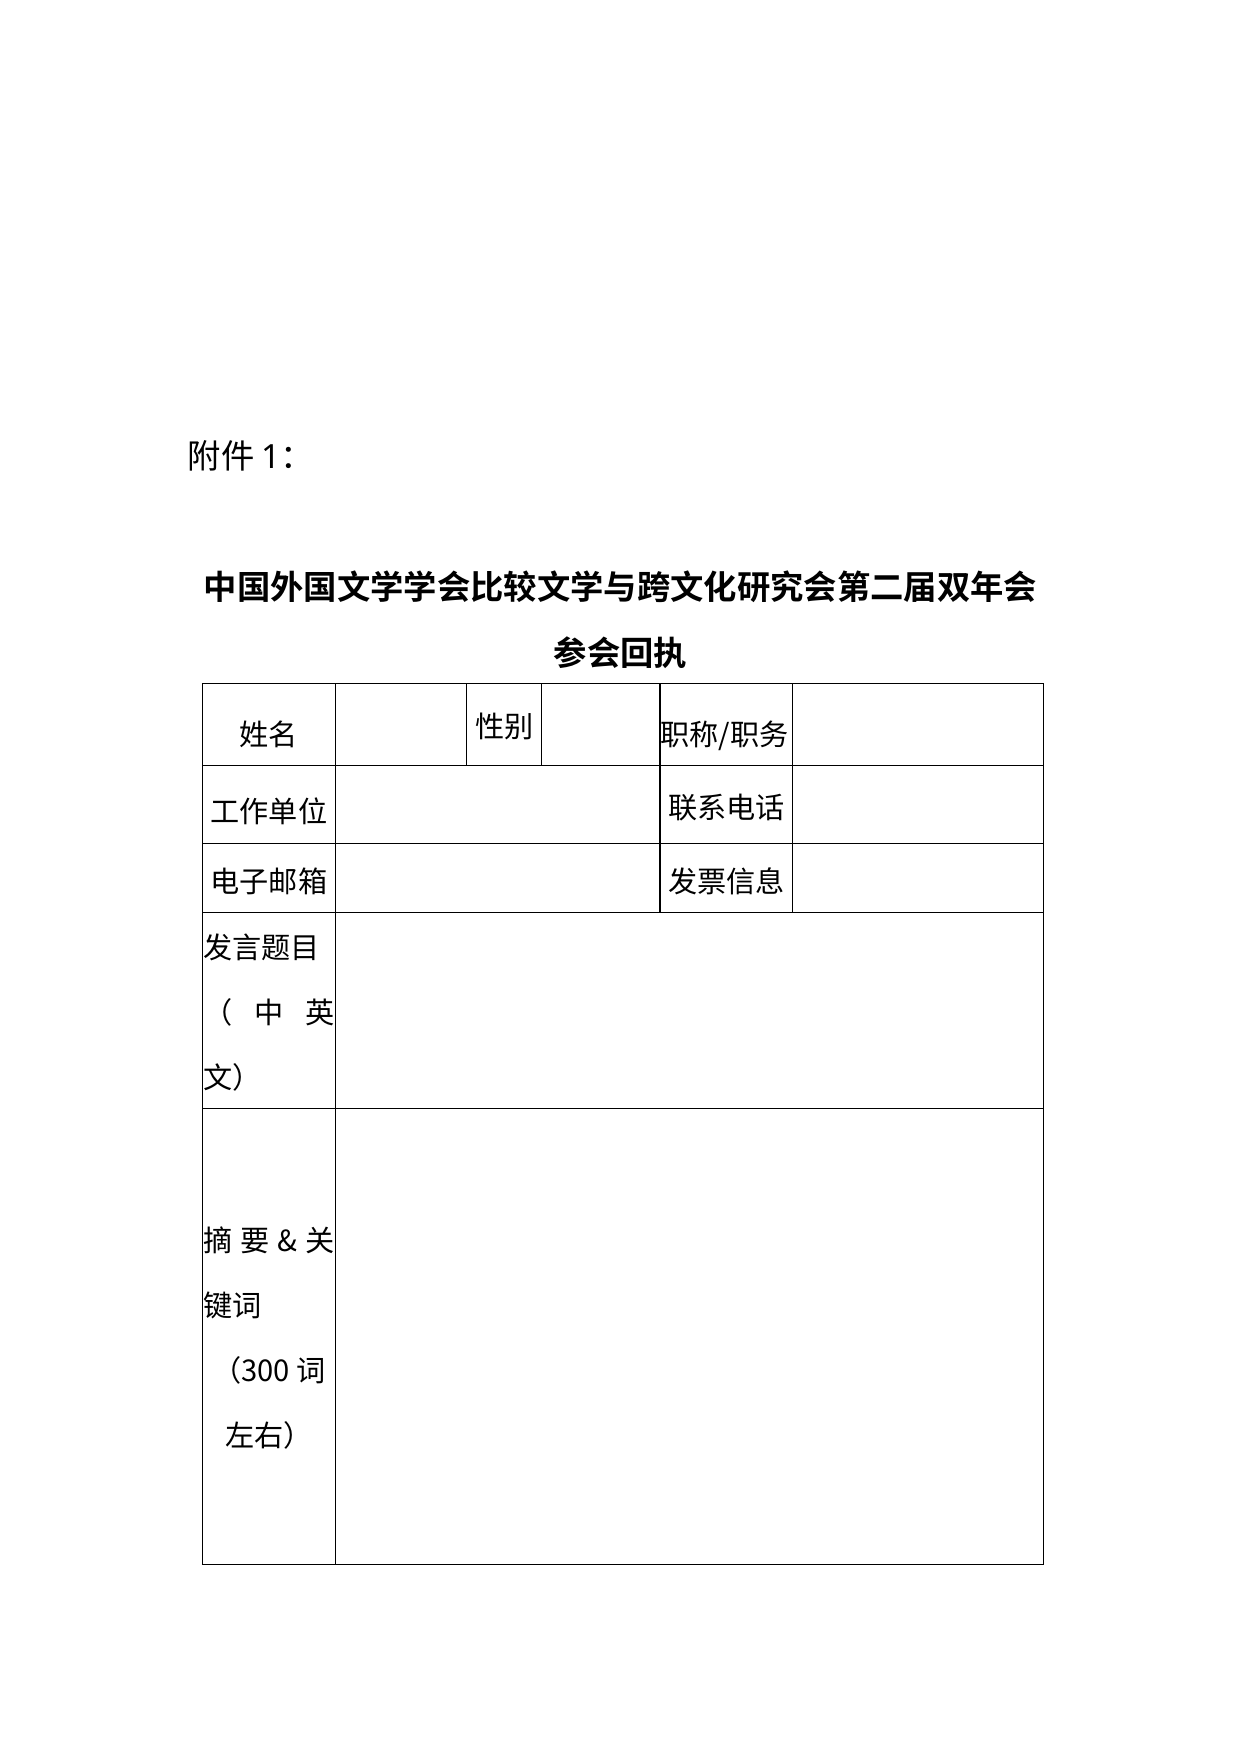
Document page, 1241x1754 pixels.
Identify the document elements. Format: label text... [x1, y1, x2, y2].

table_cell 发言题目 （中英文） [203, 913, 335, 1108]
table_cell [336, 913, 1043, 1108]
table_header 姓名 [203, 684, 335, 765]
table_cell 电子邮箱 [203, 844, 335, 912]
table_cell 工作单位 [203, 766, 335, 843]
table_header [793, 684, 1043, 765]
table_cell [793, 844, 1043, 912]
table_cell 发票信息 [661, 844, 792, 912]
table_header 性别 [467, 684, 541, 765]
table_cell [336, 766, 659, 843]
table_cell 摘要&关键词 （300 词左右） [203, 1109, 335, 1564]
table_header [542, 684, 659, 765]
text 附件1： [187, 422, 819, 487]
text 参会回执 [187, 618, 1053, 683]
table_header [336, 684, 466, 765]
table_header 职称/职务 [661, 684, 792, 765]
table_cell 联系电话 [661, 766, 792, 843]
table_cell [336, 1109, 1043, 1564]
table_cell [793, 766, 1043, 843]
table_cell [336, 844, 659, 912]
text 中国外国文学学会比较文学与跨文化研究会第二届双年会 [187, 553, 1053, 618]
